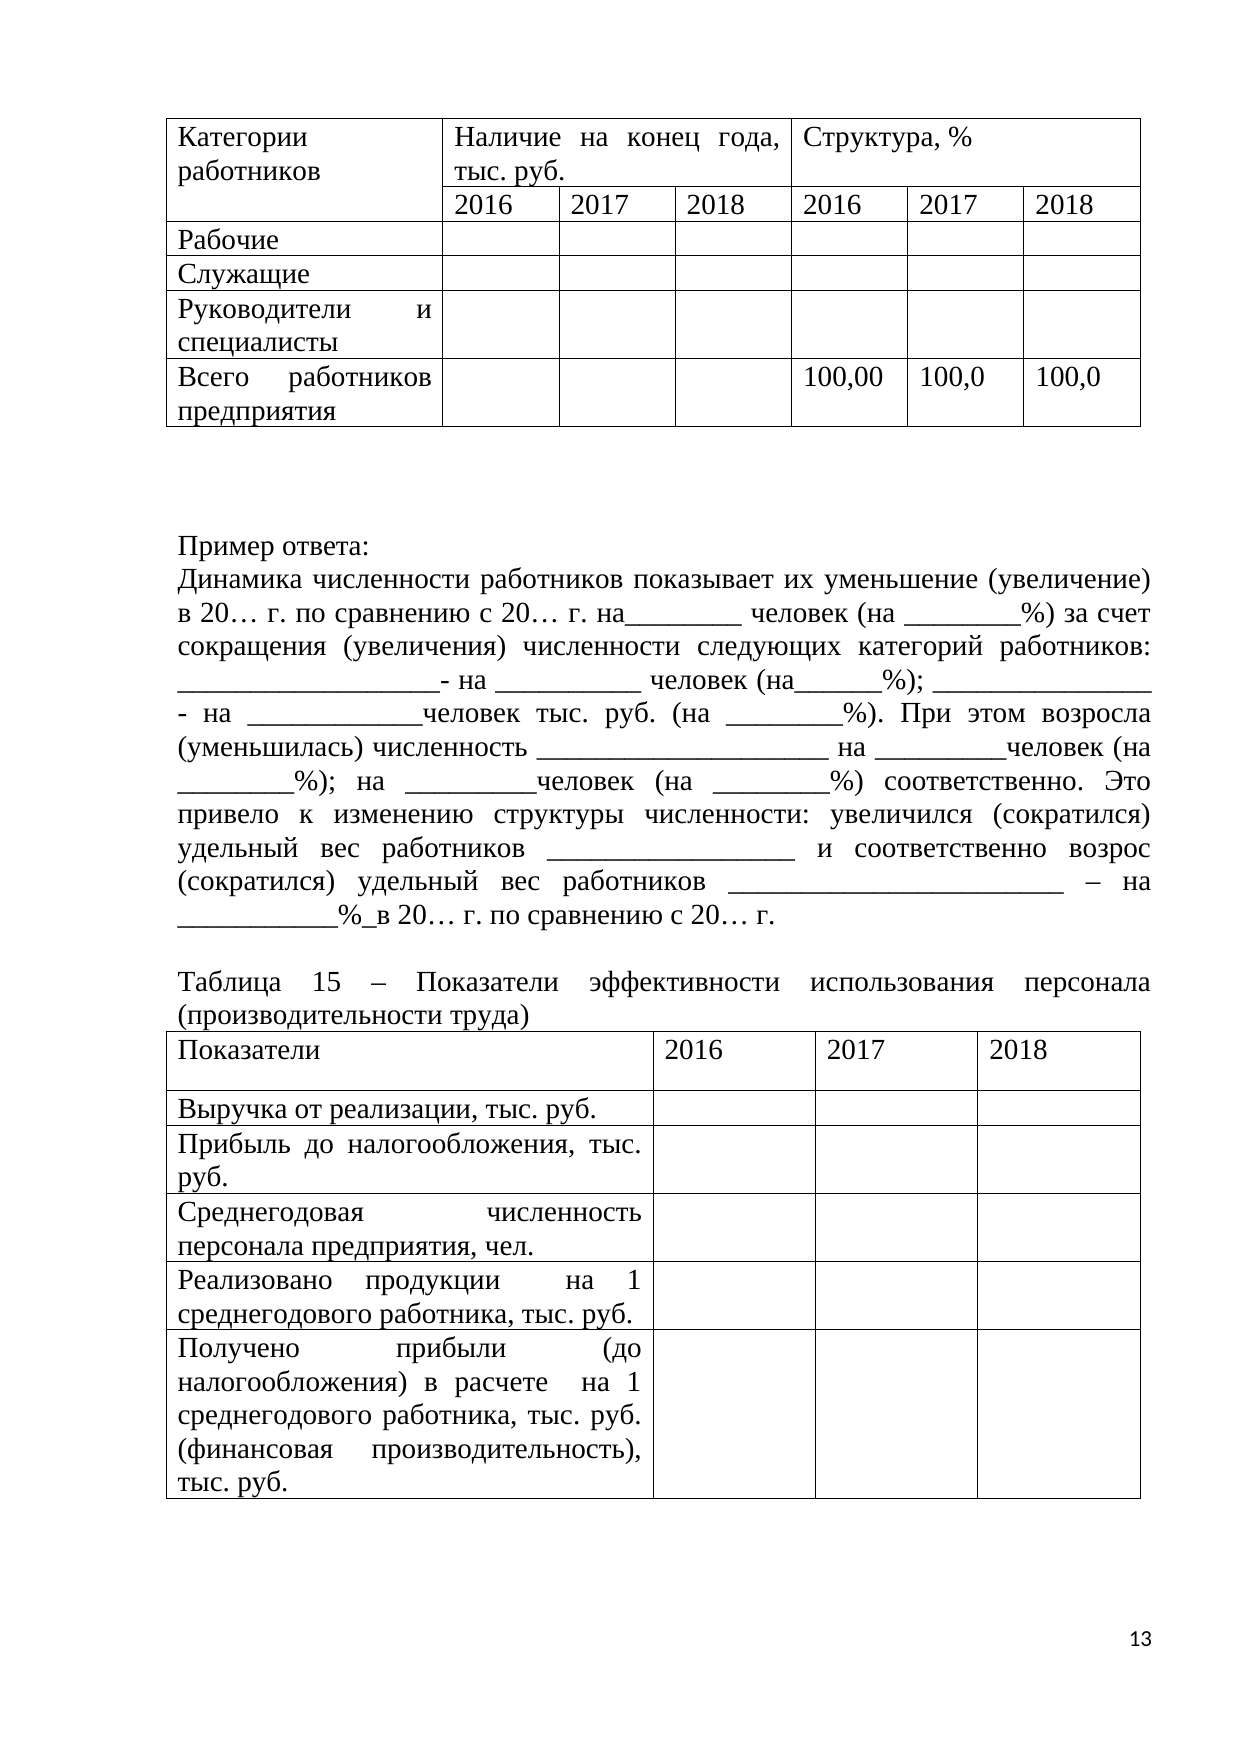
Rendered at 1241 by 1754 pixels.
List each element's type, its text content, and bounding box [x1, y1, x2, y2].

table_cell 2017 [560, 187, 675, 221]
table_cell [978, 1091, 1140, 1125]
table_cell [978, 1126, 1140, 1193]
table_cell [676, 256, 791, 290]
table_cell [654, 1330, 815, 1498]
table_cell [676, 222, 791, 255]
table_header 2017 [816, 1032, 977, 1090]
table_cell [676, 291, 791, 358]
table_cell [654, 1126, 815, 1193]
table_cell [816, 1330, 977, 1498]
table_cell [908, 291, 1023, 358]
table_cell 2016 [792, 187, 907, 221]
table_cell 100,0 [908, 359, 1023, 426]
table_cell 100,00 [792, 359, 907, 426]
table_header Структура, % [792, 119, 1140, 186]
table_cell Получено прибыли (до налогообложения) в расчете на 1 среднегодового работника, тыс. руб. (финансовая производительность), тыс. руб. [167, 1330, 653, 1498]
table_cell [443, 359, 559, 426]
table_cell Служащие [167, 256, 442, 290]
table_cell Выручка от реализации, тыс. руб. [167, 1091, 653, 1125]
table_cell 100,0 [1024, 359, 1140, 426]
table_cell [443, 291, 559, 358]
table_cell [816, 1091, 977, 1125]
table_cell [978, 1262, 1140, 1329]
table_header 2016 [654, 1032, 815, 1090]
table_cell [654, 1194, 815, 1261]
table_cell [560, 359, 675, 426]
table_cell [1024, 256, 1140, 290]
table_cell [792, 291, 907, 358]
table_cell 2018 [676, 187, 791, 221]
table_cell [978, 1330, 1140, 1498]
table_cell [560, 291, 675, 358]
table_cell [792, 222, 907, 255]
table_cell [1024, 222, 1140, 255]
table_cell Реализовано продукции на 1 среднегодового работника, тыс. руб. [167, 1262, 653, 1329]
table_cell 2018 [1024, 187, 1140, 221]
text Динамика численности работников показывает их уменьшение (увеличение) в 20… г. по сравнению с 20… г. на________ человек (на ________%) за счет сокращения (увеличения) численности следующих категорий работников: __________________- на __________ человек (на______%); _______________ - на ____________человек тыс. руб. (на ________%). При этом возросла (уменьшилась) численность ____________________ на _________человек (на ________%); на _________человек (на ________%) соответственно. Это привело к изменению структуры численности: увеличился (сократился) удельный вес работников _________________ и соответственно возрос (сократился) удельный вес работников _______________________ – на ___________%_в 20… г. по сравнению с 20… г. [177, 561, 1152, 930]
table_cell Среднегодовая численность персонала предприятия, чел. [167, 1194, 653, 1261]
table_cell [908, 222, 1023, 255]
table_cell 2016 [443, 187, 559, 221]
table_cell [816, 1126, 977, 1193]
table_cell [1024, 291, 1140, 358]
table_header Категории работников [167, 119, 442, 221]
table_cell Рабочие [167, 222, 442, 255]
table_cell Руководители и специалисты [167, 291, 442, 358]
table_cell [978, 1194, 1140, 1261]
table_cell [792, 256, 907, 290]
table_cell [443, 256, 559, 290]
table_header Показатели [167, 1032, 653, 1090]
text Таблица 15 – Показатели эффективности использования персонала (производительности труда) [177, 964, 1152, 1031]
table_cell [676, 359, 791, 426]
table_cell [654, 1262, 815, 1329]
table_cell [816, 1262, 977, 1329]
table_cell Всего работников предприятия [167, 359, 442, 426]
table_cell [908, 256, 1023, 290]
table_cell Прибыль до налогообложения, тыс. руб. [167, 1126, 653, 1193]
table_cell 2017 [908, 187, 1023, 221]
table_header 2018 [978, 1032, 1140, 1090]
table_cell [654, 1091, 815, 1125]
text Пример ответа: [177, 528, 1152, 561]
table_cell [443, 222, 559, 255]
table_header Наличие на конец года, тыс. руб. [443, 119, 791, 186]
table_cell [560, 256, 675, 290]
table_cell [816, 1194, 977, 1261]
table_cell [560, 222, 675, 255]
